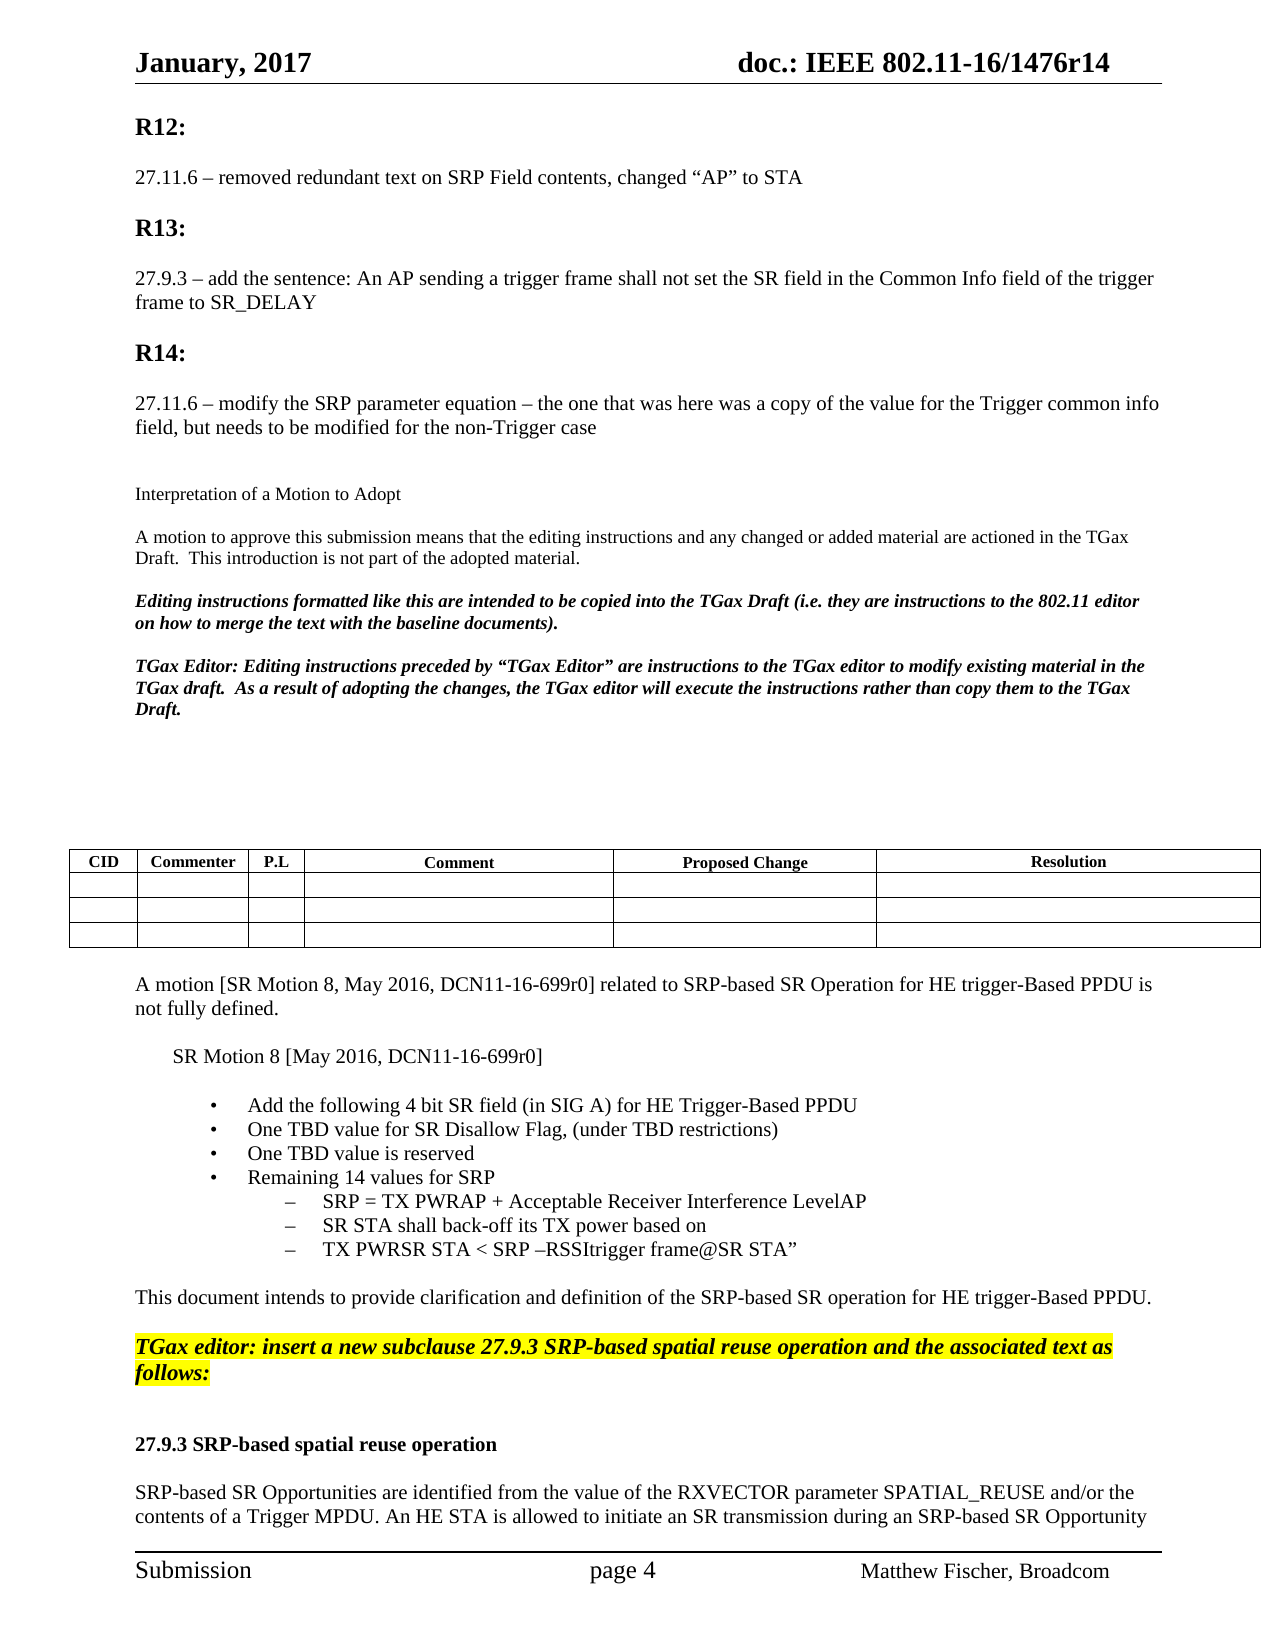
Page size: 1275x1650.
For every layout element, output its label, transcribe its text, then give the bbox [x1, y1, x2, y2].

table_cell [138, 923, 248, 947]
table_cell [138, 898, 248, 922]
table_cell [70, 898, 137, 922]
text Editing instructions formatted like this are intended to be copied into the TGax Draft (i.e. they are instructions to the 802.11 editor on how to merge the text with the baseline documents). [135, 590, 1162, 633]
table_cell [614, 923, 876, 947]
table_header CID [70, 850, 137, 872]
table_cell [877, 898, 1260, 922]
list Remaining 14 values for SRP [210, 1165, 1162, 1189]
table_cell [614, 898, 876, 922]
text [135, 1479, 1162, 1528]
table_header Proposed Change [614, 850, 876, 872]
text SR Motion 8 [May 2016, DCN11-16-699r0] [172, 1044, 1162, 1068]
table_cell [249, 923, 304, 947]
list Add the following 4 bit SR field (in SIG A) for HE Trigger-Based PPDU [210, 1092, 1162, 1117]
text 27.9.3 SRP-based spatial reuse operation [135, 1431, 1162, 1456]
text This document intends to provide clarification and definition of the SRP-based SR operation for HE trigger-Based PPDU. [135, 1285, 1162, 1309]
text TGax Editor: Editing instructions preceded by “TGax Editor” are instructions to the TGax editor to modify existing material in the TGax draft. As a result of adopting the changes, the TGax editor will execute the instructions rather than copy them to the TGax Draft. [135, 655, 1162, 720]
text A motion [SR Motion 8, May 2016, DCN11-16-699r0] related to SRP-based SR Operation for HE trigger-Based PPDU is not fully defined. [135, 972, 1162, 1020]
text Interpretation of a Motion to Adopt [135, 482, 1162, 504]
table_cell [877, 923, 1260, 947]
text TGax editor: insert a new subclause 27.9.3 SRP-based spatial reuse operation and the associated text as follows: [135, 1333, 1162, 1386]
table_cell [249, 898, 304, 922]
list TX PWRSR STA < SRP –RSSItrigger frame@SR STA” [285, 1237, 1162, 1261]
table_header Resolution [877, 850, 1260, 872]
table_header Commenter [138, 850, 248, 872]
table_cell [305, 923, 613, 947]
text R12: [135, 112, 1162, 141]
table_cell [614, 873, 876, 897]
text 27.9.3 – add the sentence: An AP sending a trigger frame shall not set the SR field in the Common Info field of the trigger frame to SR_DELAY [135, 266, 1162, 314]
list SR STA shall back-off its TX power based on [285, 1213, 1162, 1237]
table_header Comment [305, 850, 613, 872]
table_cell [70, 923, 137, 947]
text R14: [135, 338, 1162, 367]
list One TBD value for SR Disallow Flag, (under TBD restrictions) [210, 1117, 1162, 1141]
table_cell [70, 873, 137, 897]
list SRP = TX PWRAP + Acceptable Receiver Interference LevelAP [285, 1189, 1162, 1213]
table_cell [138, 873, 248, 897]
text R13: [135, 213, 1162, 242]
list One TBD value is reserved [210, 1141, 1162, 1165]
text 27.11.6 – removed redundant text on SRP Field contents, changed “AP” to STA [135, 165, 1162, 189]
table_cell [249, 873, 304, 897]
table_cell [877, 873, 1260, 897]
text A motion to approve this submission means that the editing instructions and any changed or added material are actioned in the TGax Draft. This introduction is not part of the adopted material. [135, 526, 1162, 569]
table_cell [305, 898, 613, 922]
table_cell [305, 873, 613, 897]
table_header P.L [249, 850, 304, 872]
text 27.11.6 – modify the SRP parameter equation – the one that was here was a copy of the value for the Trigger common info field, but needs to be modified for the non-Trigger case [135, 391, 1162, 439]
